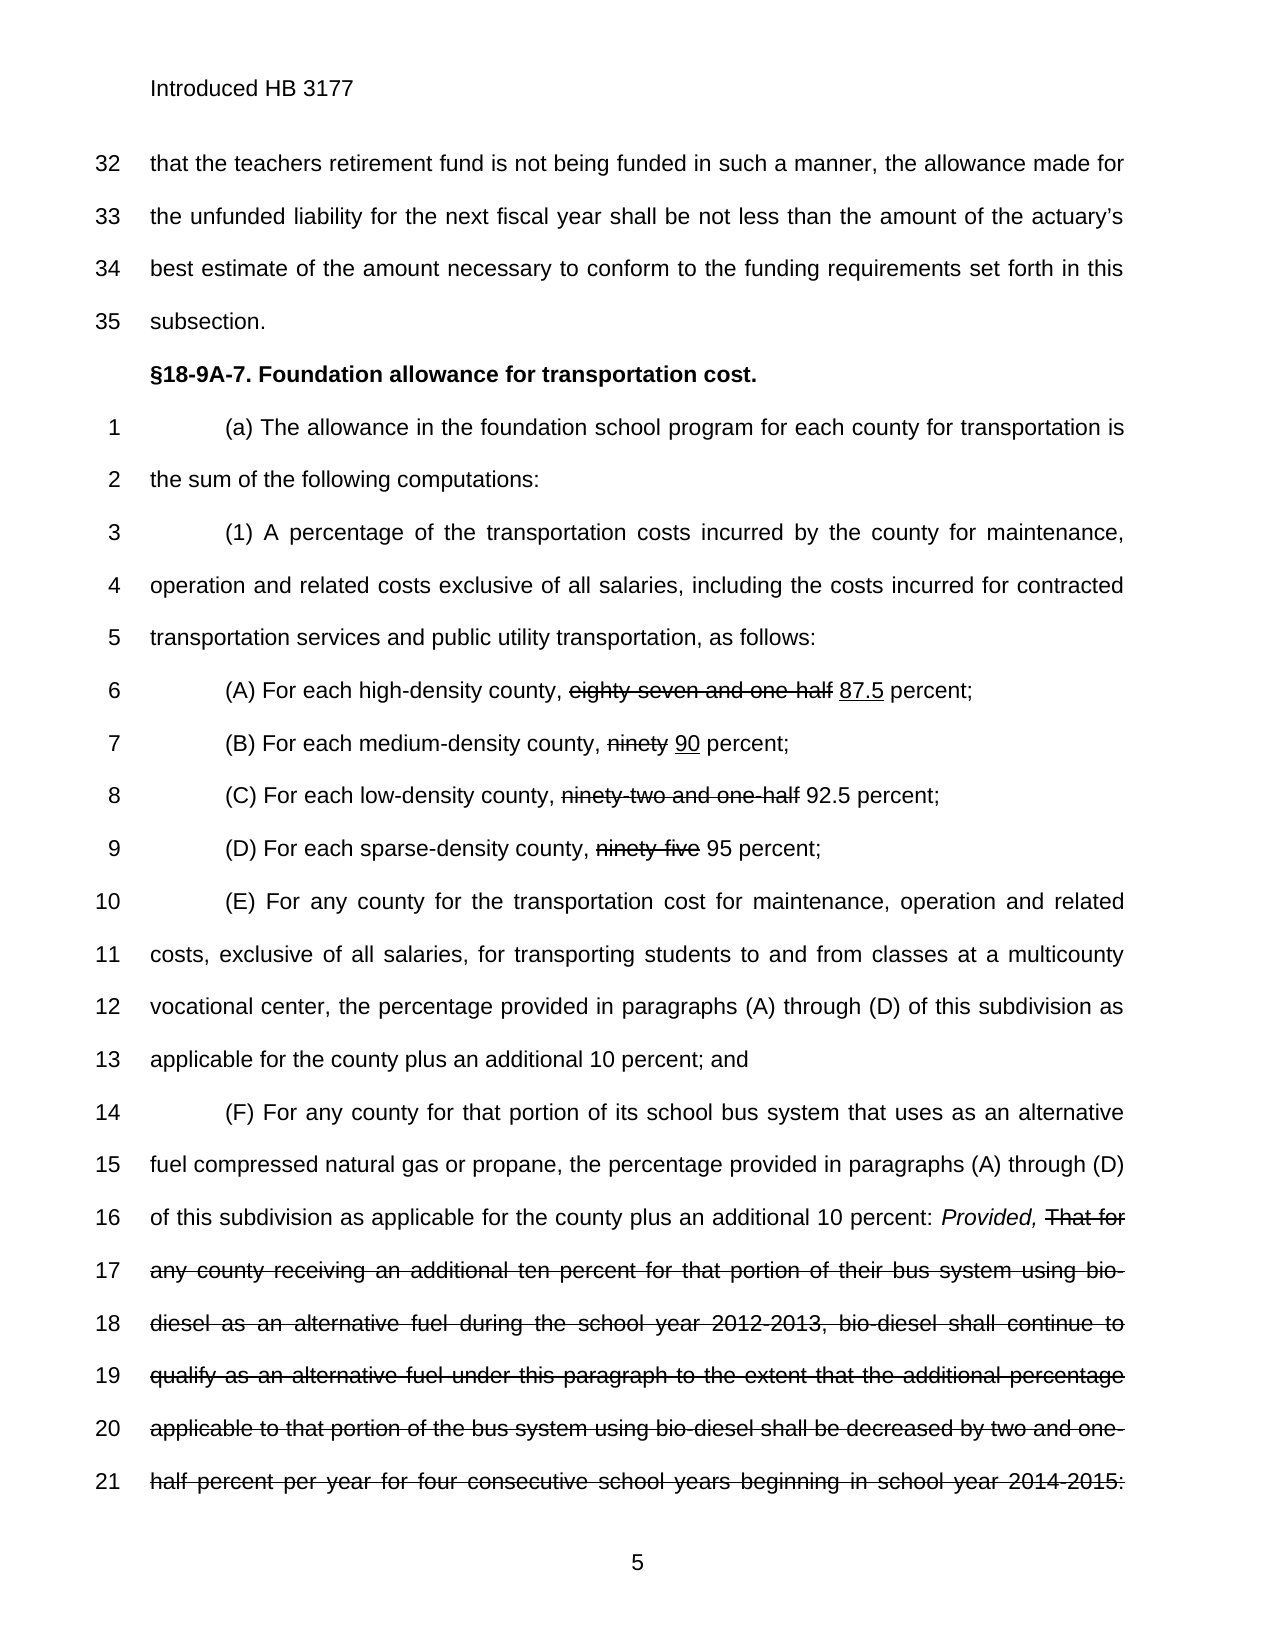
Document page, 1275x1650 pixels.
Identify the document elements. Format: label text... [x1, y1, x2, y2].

text (A) For each high-density county, eighty-seven and one-half 87.5 percent; [150, 677, 1125, 703]
text (E) For any county for the transportation cost for maintenance, operation and related costs, exclusive of all salaries, for transporting students to and from classes at a multicounty vocational center, the percentage provided in paragraphs (A) through (D) of this subdivision as applicable for the county plus an additional 10 percent; and [150, 888, 1125, 1072]
text (B) For each medium-density county, ninety 90 percent; [150, 730, 1125, 756]
text (1) A percentage of the transportation costs incurred by the county for maintenance, operation and related costs exclusive of all salaries, including the costs incurred for contracted transportation services and public utility transportation, as follows: [150, 519, 1125, 651]
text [150, 1430, 1125, 1482]
text (C) For each low-density county, ninety-two and one-half 92.5 percent; [150, 782, 1125, 809]
text (a) The allowance in the foundation school program for each county for transportation is the sum of the following computations: [150, 413, 1125, 493]
text (D) For each sparse-density county, ninety-five 95 percent; [150, 835, 1125, 862]
subtitle §18-9A-7. Foundation allowance for transportation cost. [150, 361, 1125, 387]
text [150, 150, 1125, 334]
